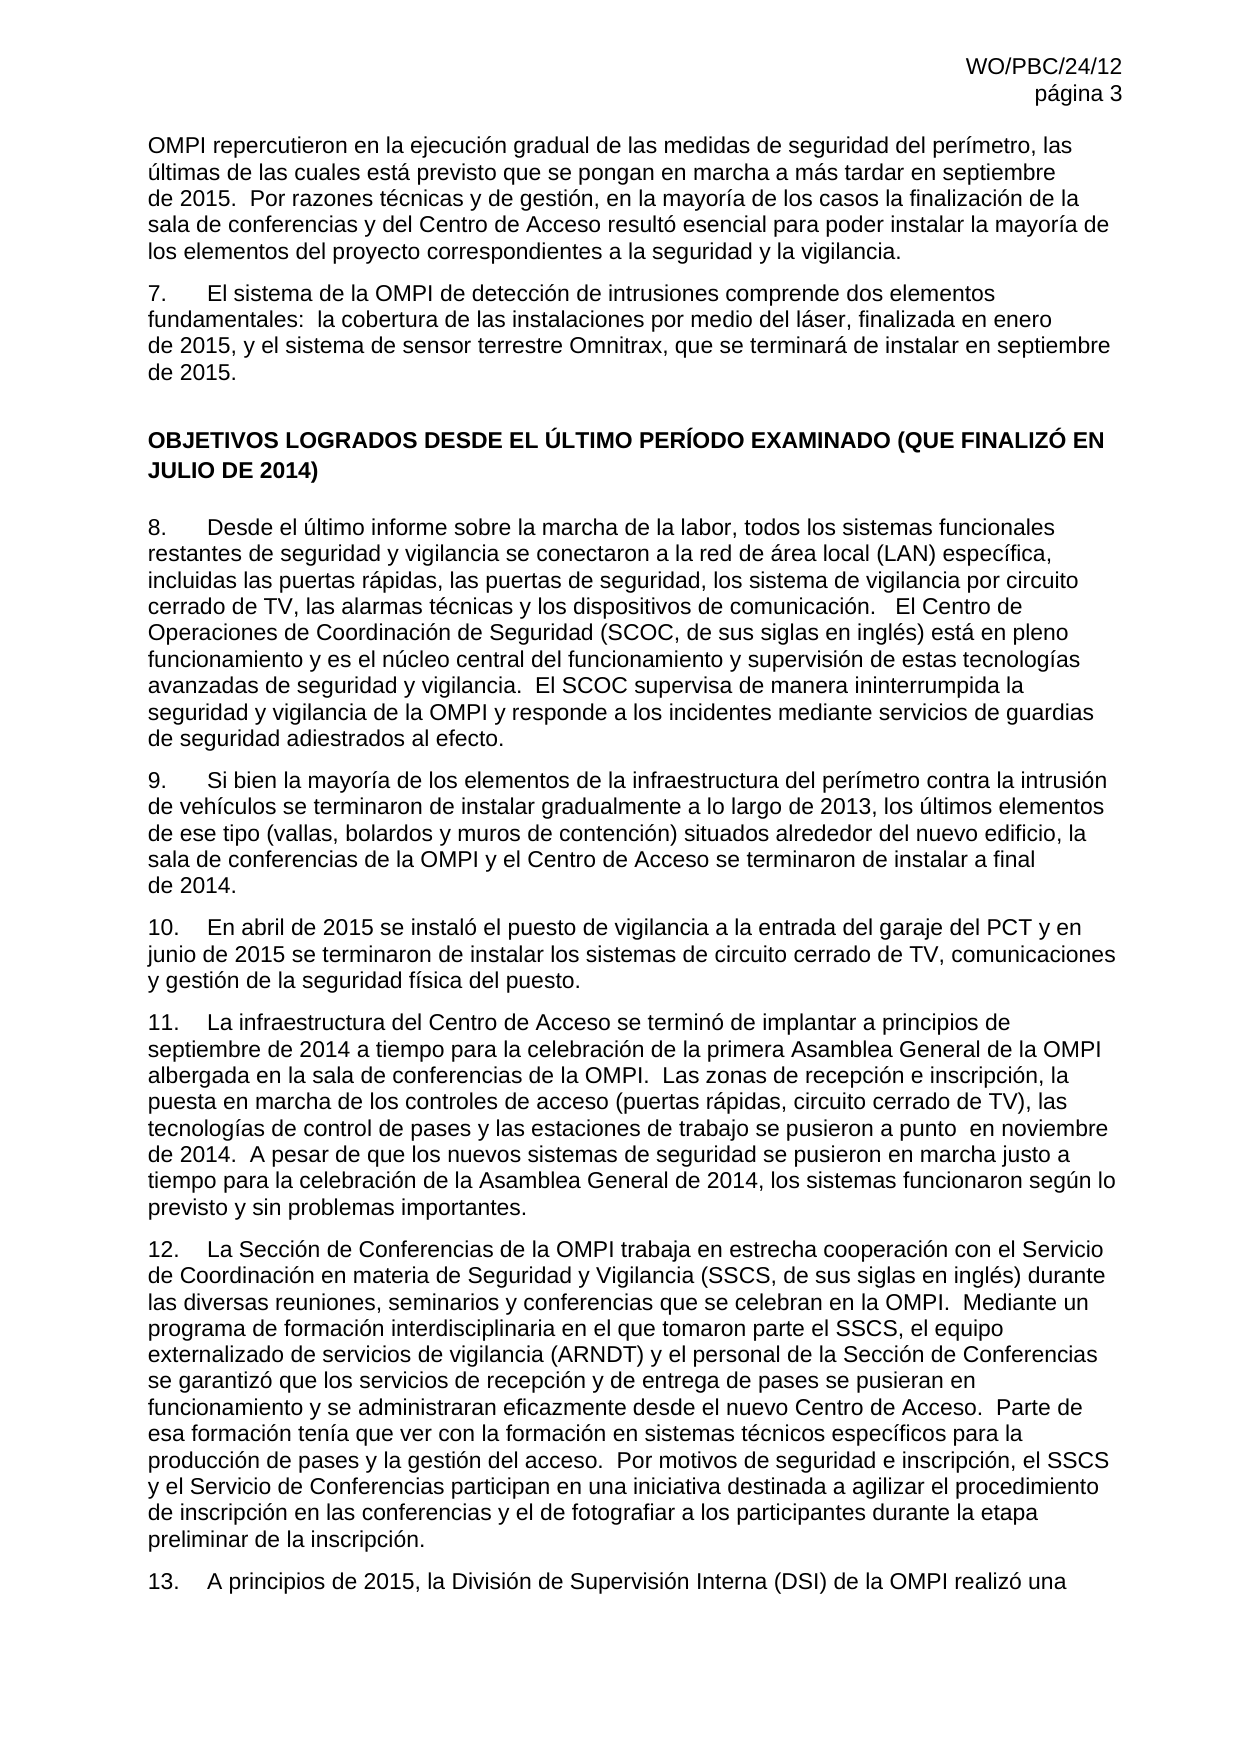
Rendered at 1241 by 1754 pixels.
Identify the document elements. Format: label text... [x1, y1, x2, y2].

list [148, 1568, 1122, 1594]
list Desde el último informe sobre la marcha de la labor, todos los sistemas funcionales restantes de seguridad y vigilancia se conectaron a la red de área local (LAN) específica, incluidas las puertas rápidas, las puertas de seguridad, los sistema de vigilancia por circuito cerrado de TV, las alarmas técnicas y los dispositivos de comunicación. El Centro de Operaciones de Coordinación de Seguridad (SCOC, de sus siglas en inglés) está en pleno funcionamiento y es el núcleo central del funcionamiento y supervisión de estas tecnologías avanzadas de seguridad y vigilancia. El SCOC supervisa de manera ininterrumpida la seguridad y vigilancia de la OMPI y responde a los incidentes mediante servicios de guardias de seguridad adiestrados al efecto. [148, 514, 1122, 751]
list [148, 132, 1122, 264]
list La infraestructura del Centro de Acceso se terminó de implantar a principios de septiembre de 2014 a tiempo para la celebración de la primera Asamblea General de la OMPI albergada en la sala de conferencias de la OMPI. Las zonas de recepción e inscripción, la puesta en marcha de los controles de acceso (puertas rápidas, circuito cerrado de TV), las tecnologías de control de pases y las estaciones de trabajo se pusieron a punto en noviembre de 2014. A pesar de que los nuevos sistemas de seguridad se pusieron en marcha justo a tiempo para la celebración de la Asamblea General de 2014, los sistemas funcionaron según lo previsto y sin problemas importantes. [148, 1009, 1122, 1220]
list Si bien la mayoría de los elementos de la infraestructura del perímetro contra la intrusión de vehículos se terminaron de instalar gradualmente a lo largo de 2013, los últimos elementos de ese tipo (vallas, bolardos y muros de contención) situados alrededor del nuevo edificio, la sala de conferencias de la OMPI y el Centro de Acceso se terminaron de instalar a final de 2014. [148, 767, 1122, 899]
list En abril de 2015 se instaló el puesto de vigilancia a la entrada del garaje del PCT y en junio de 2015 se terminaron de instalar los sistemas de circuito cerrado de TV, comunicaciones y gestión de la seguridad física del puesto. [148, 914, 1122, 993]
list El sistema de la OMPI de detección de intrusiones comprende dos elementos fundamentales: la cobertura de las instalaciones por medio del láser, finalizada en enero de 2015, y el sistema de sensor terrestre Omnitrax, que se terminará de instalar en septiembre de 2015. [148, 280, 1122, 385]
list La Sección de Conferencias de la OMPI trabaja en estrecha cooperación con el Servicio de Coordinación en materia de Seguridad y Vigilancia (SSCS, de sus siglas en inglés) durante las diversas reuniones, seminarios y conferencias que se celebran en la OMPI. Mediante un programa de formación interdisciplinaria en el que tomaron parte el SSCS, el equipo externalizado de servicios de vigilancia (ARNDT) y el personal de la Sección de Conferencias se garantizó que los servicios de recepción y de entrega de pases se pusieran en funcionamiento y se administraran eficazmente desde el nuevo Centro de Acceso. Parte de esa formación tenía que ver con la formación en sistemas técnicos específicos para la producción de pases y la gestión del acceso. Por motivos de seguridad e inscripción, el SSCS y el Servicio de Conferencias participan en una iniciativa destinada a agilizar el procedimiento de inscripción en las conferencias y el de fotografiar a los participantes durante la etapa preliminar de la inscripción. [148, 1236, 1122, 1552]
text OBJETIVOS LOGRADOS DESDE EL ÚLTIMO PERÍODO EXAMINADO (QUE FINALIZÓ EN JULIO DE 2014) [148, 427, 1122, 484]
